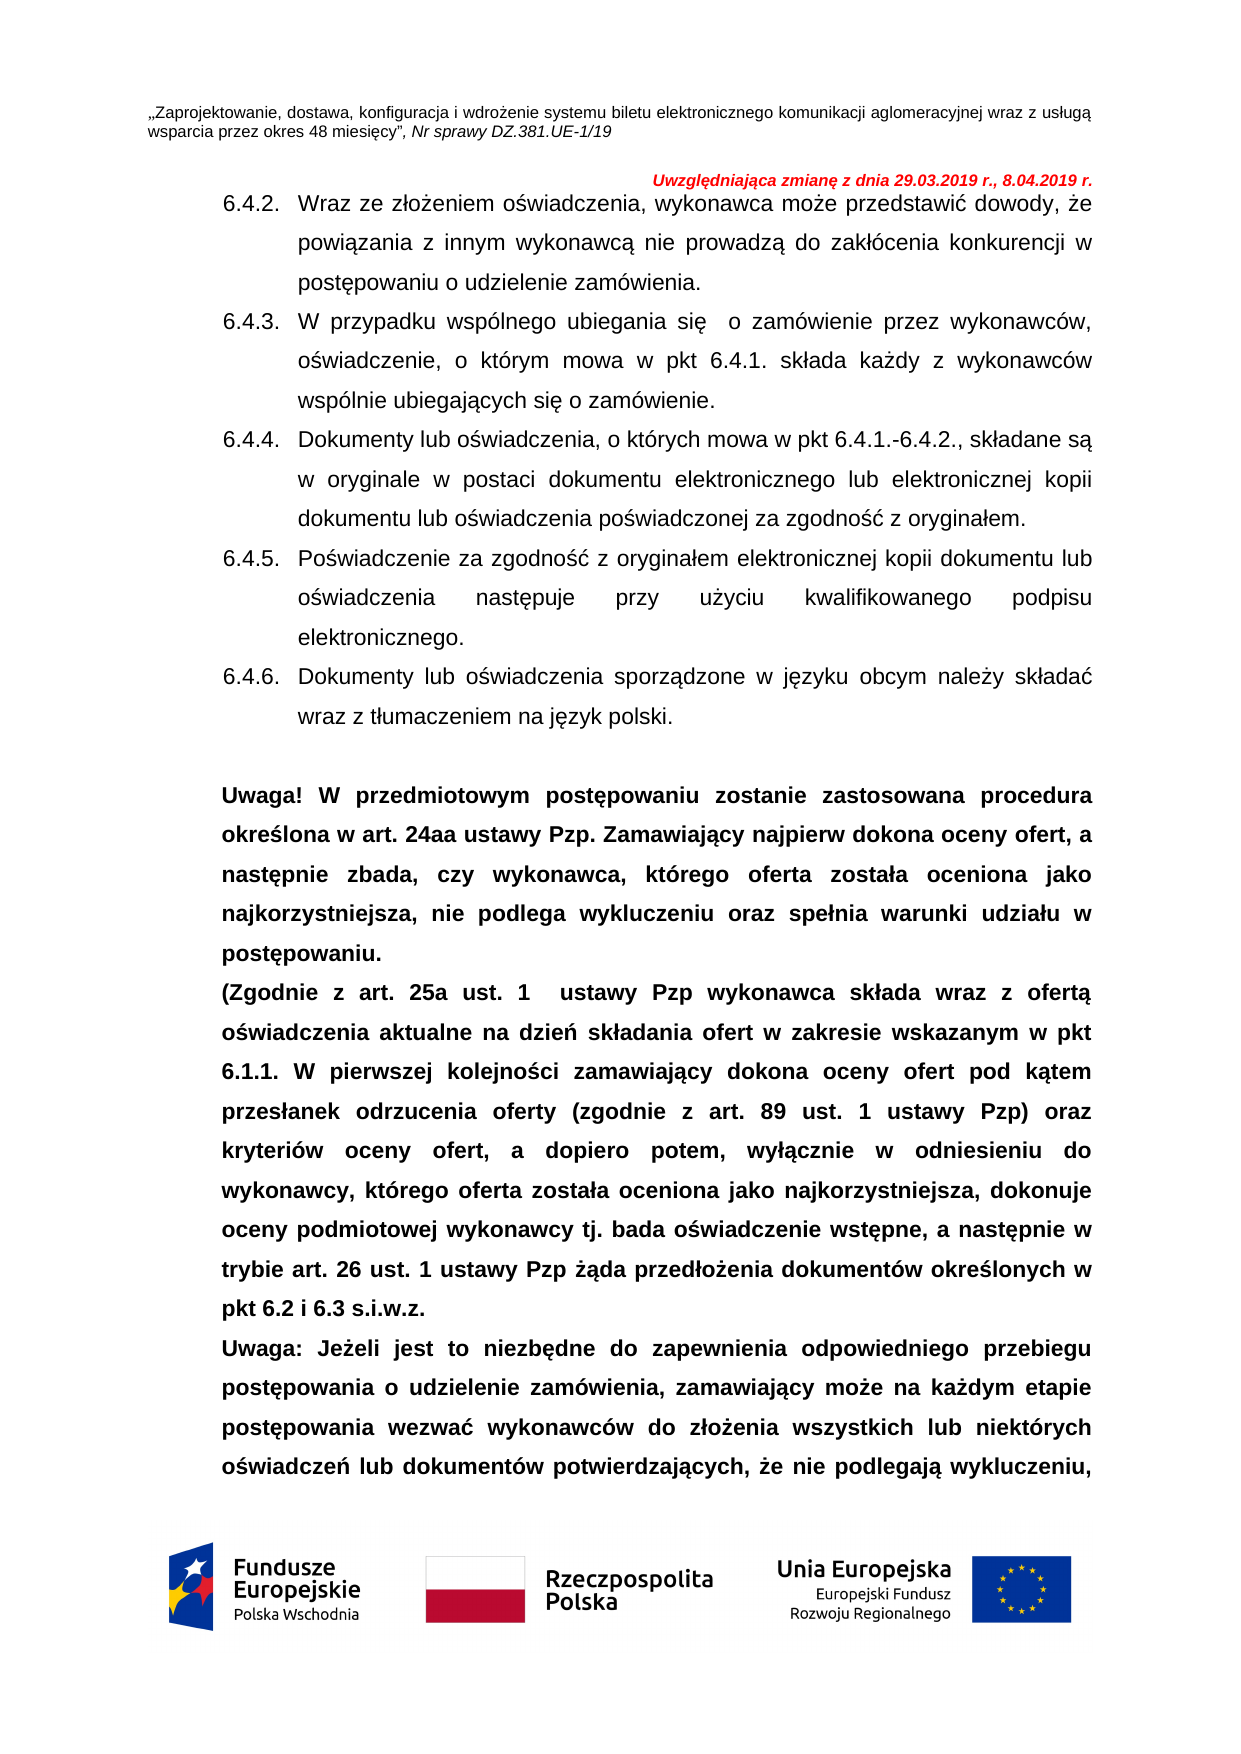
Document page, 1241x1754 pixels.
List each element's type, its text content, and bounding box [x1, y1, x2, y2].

list Wraz ze złożeniem oświadczenia, wykonawca może przedstawić dowody, że powiązania z innym wykonawcą nie prowadzą do zakłócenia konkurencji w postępowaniu o udzielenie zamówienia. [223, 189, 1093, 295]
picture [147, 1520, 1093, 1653]
list W przypadku wspólnego ubiegania się o zamówienie przez wykonawców, oświadczenie, o którym mowa w pkt 6.4.1. składa każdy z wykonawców wspólnie ubiegających się o zamówienie. [223, 308, 1093, 413]
list (Zgodnie z art. 25a ust. 1 ustawy Pzp wykonawca składa wraz z ofertą oświadczenia aktualne na dzień składania ofert w zakresie wskazanym w pkt 6.1.1. W pierwszej kolejności zamawiający dokona oceny ofert pod kątem przesłanek odrzucenia oferty (zgodnie z art. 89 ust. 1 ustawy Pzp) oraz kryteriów oceny ofert, a dopiero potem, wyłącznie w odniesieniu do wykonawcy, którego oferta została oceniona jako najkorzystniejsza, dokonuje oceny podmiotowej wykonawcy tj. bada oświadczenie wstępne, a następnie w trybie art. 26 ust. 1 ustawy Pzp żąda przedłożenia dokumentów określonych w pkt 6.2 i 6.3 s.i.w.z. [221, 979, 1093, 1321]
list Dokumenty lub oświadczenia, o których mowa w pkt 6.4.1.-6.4.2., składane są w oryginale w postaci dokumentu elektronicznego lub elektronicznej kopii dokumentu lub oświadczenia poświadczonej za zgodność z oryginałem. [223, 426, 1093, 532]
list Dokumenty lub oświadczenia sporządzone w języku obcym należy składać wraz z tłumaczeniem na język polski. [223, 663, 1093, 729]
list Uwaga! W przedmiotowym postępowaniu zostanie zastosowana procedura określona w art. 24aa ustawy Pzp. Zamawiający najpierw dokona oceny ofert, a następnie zbada, czy wykonawca, którego oferta została oceniona jako najkorzystniejsza, nie podlega wykluczeniu oraz spełnia warunki udziału w postępowaniu. [221, 782, 1093, 966]
list Poświadczenie za zgodność z oryginałem elektronicznej kopii dokumentu lub oświadczenia następuje przy użyciu kwalifikowanego podpisu elektronicznego. [223, 545, 1093, 650]
